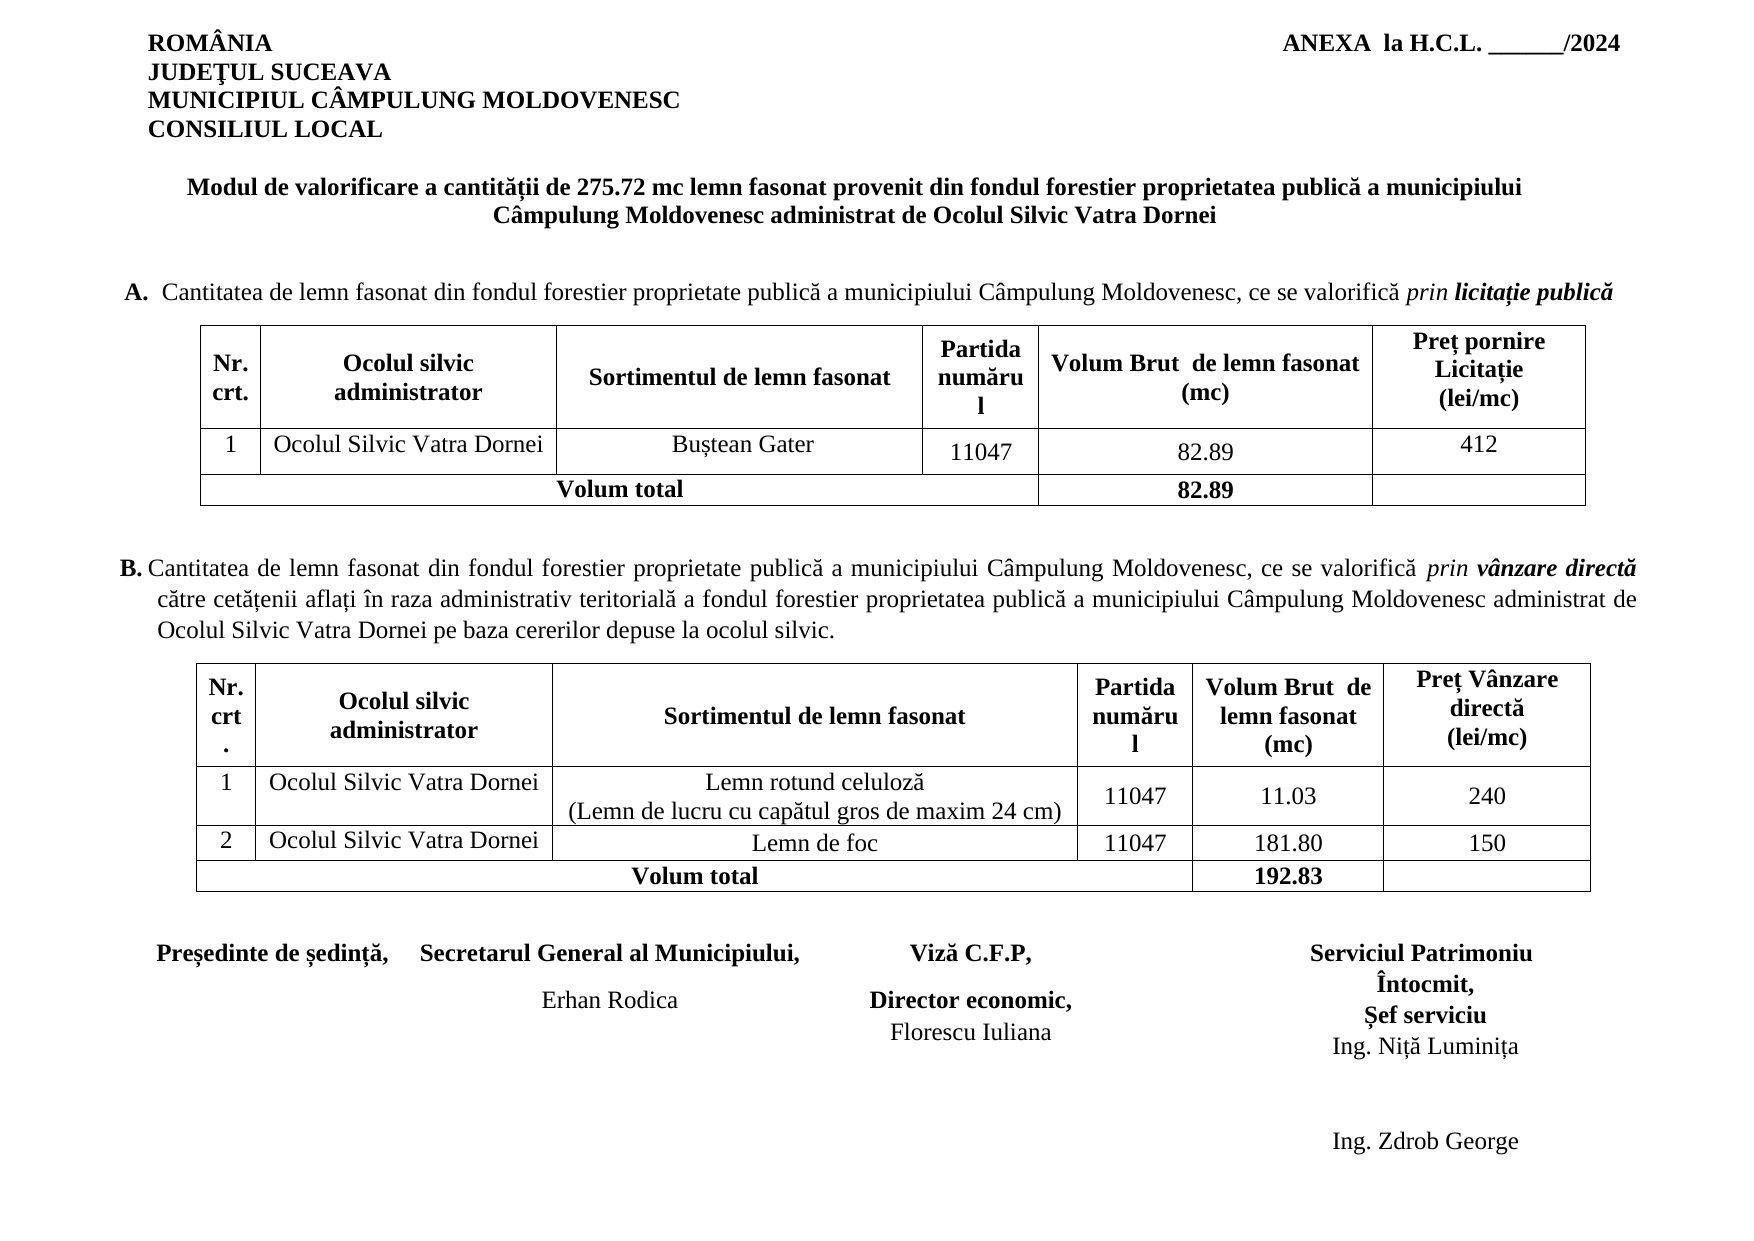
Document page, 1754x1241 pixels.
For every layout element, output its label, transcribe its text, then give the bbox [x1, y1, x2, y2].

table_header Serviciul Patrimoniu Întocmit, Șef serviciu Ing. Niță Luminița Ing. Zdrob George [1130, 938, 1721, 1174]
table_cell [1373, 475, 1585, 504]
table_header Viză C.F.P, Director economic, Florescu Iuliana [811, 938, 1130, 1174]
table_header Președinte de ședință, [136, 938, 408, 1174]
table_cell Lemn rotund celuloză (Lemn de lucru cu capătul gros de maxim 24 cm) [553, 767, 1077, 824]
table_header Ocolul silvic administrator [256, 664, 552, 766]
table_header Sortimentul de lemn fasonat [557, 326, 922, 428]
table_cell Volum total [201, 475, 1038, 504]
list Cantitatea de lemn fasonat din fondul forestier proprietate publică a municipiului Câmpulung Moldovenesc, ce se valorifică prin licitație publică [101, 277, 1639, 306]
table_cell 2 [197, 826, 255, 860]
table_cell 11047 [923, 429, 1038, 473]
table_header Volum Brut de lemn fasonat (mc) [1039, 326, 1372, 428]
table_header Ocolul silvic administrator [261, 326, 556, 428]
subtitle Modul de valorificare a cantității de 275.72 mc lemn fasonat provenit din fondul forestier proprietatea publică a municipiului Câmpulung Moldovenesc administrat de Ocolul Silvic Vatra Dornei [148, 172, 1562, 229]
table_cell Ocolul Silvic Vatra Dornei [256, 826, 552, 860]
table_cell 1 [197, 767, 255, 824]
table_header Secretarul General al Municipiului, Erhan Rodica [408, 938, 811, 1174]
table_cell 1 [201, 429, 260, 473]
table_header Nr. crt. [197, 664, 255, 766]
table_cell 11047 [1078, 767, 1192, 824]
table_cell 181.80 [1193, 826, 1383, 860]
table_cell 11047 [1078, 826, 1192, 860]
table_cell 82.89 [1039, 429, 1372, 473]
table_header Partida numărul [1078, 664, 1192, 766]
table_header Nr. crt. [201, 326, 260, 428]
table_header Sortimentul de lemn fasonat [553, 664, 1077, 766]
table_header Partida numărul [923, 326, 1038, 428]
list Cantitatea de lemn fasonat din fondul forestier proprietate publică a municipiului Câmpulung Moldovenesc, ce se valorifică prin vânzare directă către cetățenii aflați în raza administrativ teritorială a fondul forestier proprietatea publică a municipiului Câmpulung Moldovenesc administrat de Ocolul Silvic Vatra Dornei pe baza cererilor depuse la ocolul silvic. [119, 553, 1639, 644]
table_header Volum Brut de lemn fasonat (mc) [1193, 664, 1383, 766]
table_header Preț Vânzare directă (lei/mc) [1384, 664, 1590, 766]
table_cell Lemn de foc [553, 826, 1077, 860]
table_cell Ocolul Silvic Vatra Dornei [256, 767, 552, 824]
table_cell 240 [1384, 767, 1590, 824]
table_cell [1384, 861, 1590, 891]
table_cell 82.89 [1039, 475, 1372, 504]
table_cell 11.03 [1193, 767, 1383, 824]
table_cell 150 [1384, 826, 1590, 860]
table_cell 412 [1373, 429, 1585, 473]
table_header ANEXA .L. ______/2024 [916, 28, 1624, 172]
table_cell Buștean Gater [557, 429, 922, 473]
table_cell Volum total [197, 861, 1192, 891]
table_cell 192.83 [1193, 861, 1383, 891]
table_header Preț pornire Licitație (lei/mc) [1373, 326, 1585, 428]
table_header ROMÂNIA JUDEŢUL SUCEAVA MUNICIPIUL CÂMPULUNG MOLDOVENESC CONSILIUL LOCAL [136, 28, 916, 172]
table_cell Ocolul Silvic Vatra Dornei [261, 429, 556, 473]
